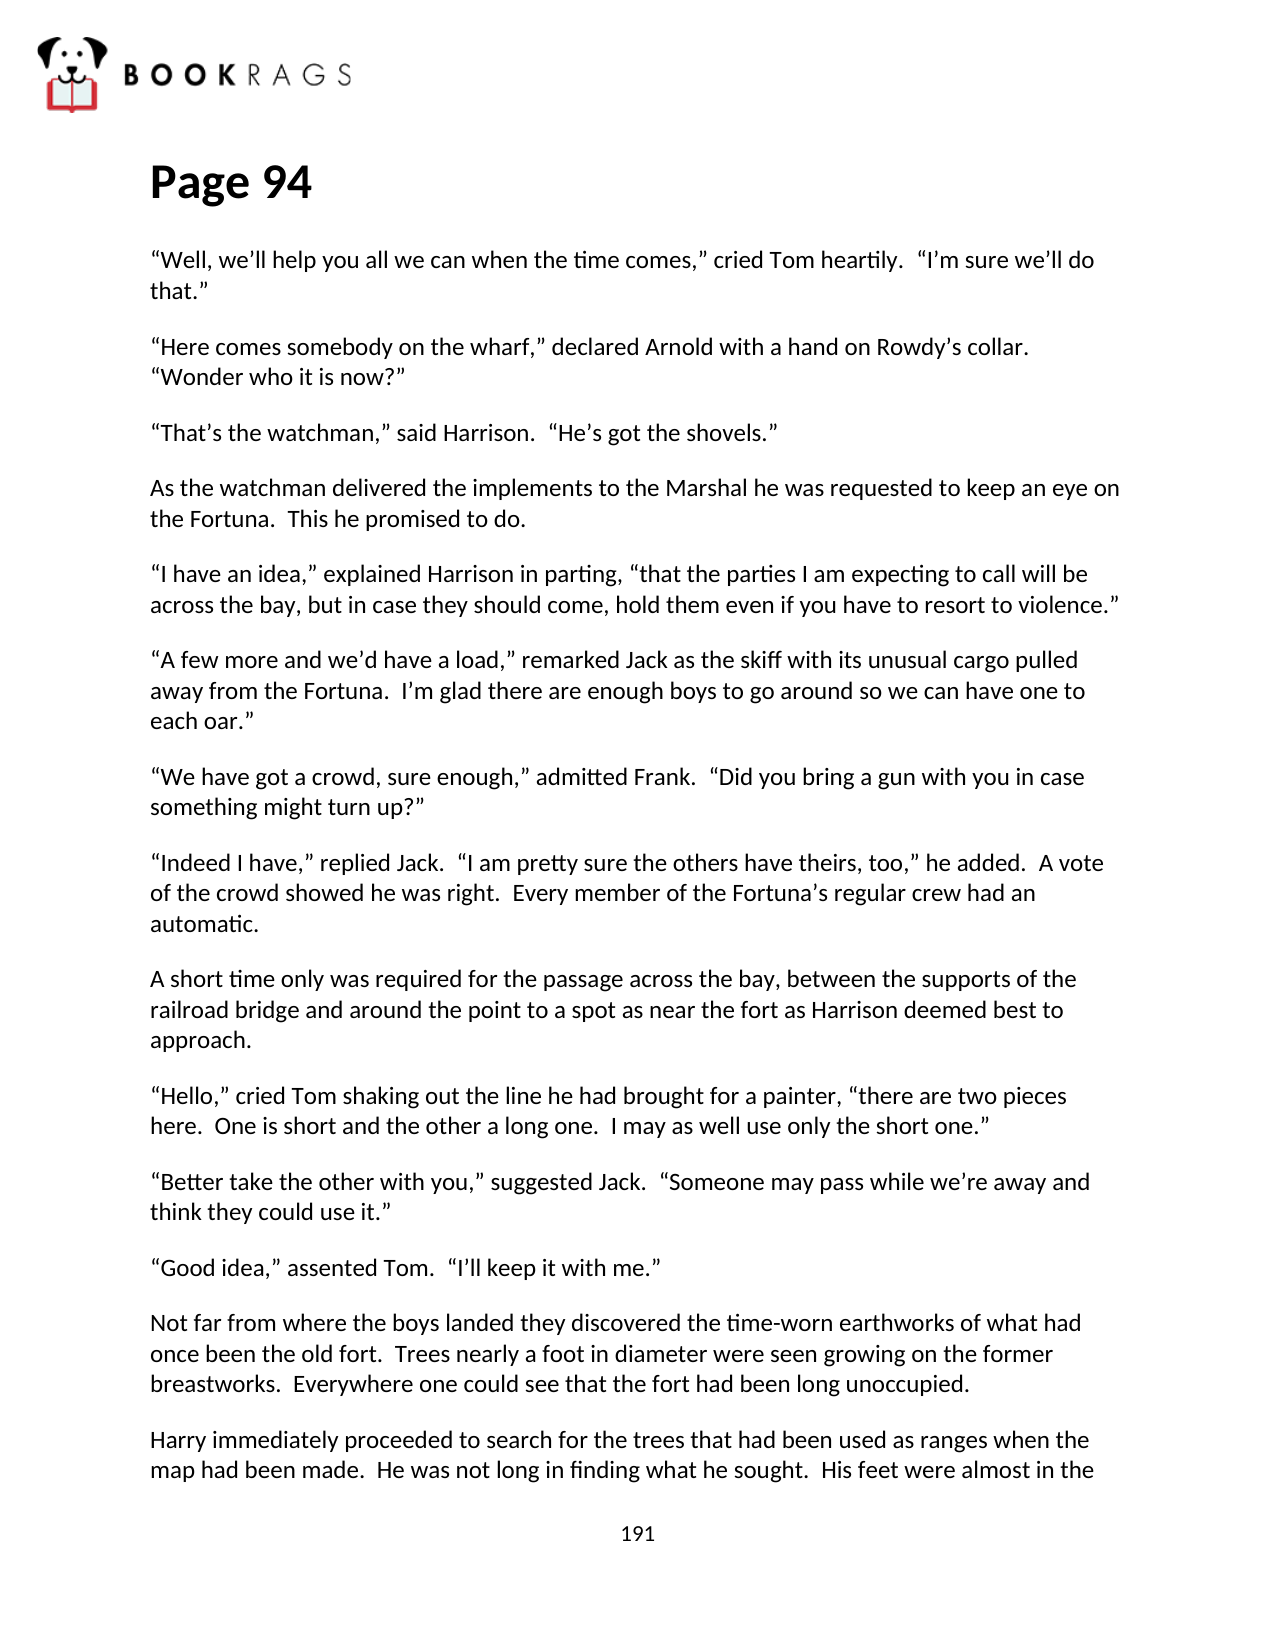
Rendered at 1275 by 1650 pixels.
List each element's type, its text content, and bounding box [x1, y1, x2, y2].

text “I have an idea,” explained Harrison in parting, “that the parties I am expecting to call will be across the bay, but in case they should come, hold them even if you have to resort to violence.” [150, 558, 1125, 619]
text “Hello,” cried Tom shaking out the line he had brought for a painter, “there are two pieces here. One is short and the other a long one. I may as well use only the short one.” [150, 1080, 1125, 1141]
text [150, 1424, 1125, 1485]
text “Indeed I have,” replied Jack. “I am pretty sure the others have theirs, too,” he added. A vote of the crowd showed he was right. Every member of the Fortuna’s regular crew had an automatic. [150, 847, 1125, 938]
text A short time only was required for the passage across the bay, between the supports of the railroad bridge and around the point to a spot as near the fort as Harrison deemed best to approach. [150, 963, 1125, 1055]
picture [37, 37, 351, 113]
text “We have got a crowd, sure enough,” admitted Frank. “Did you bring a gun with you in case something might turn up?” [150, 761, 1125, 822]
text “Good idea,” assented Tom. “I’ll keep it with me.” [150, 1252, 1125, 1283]
text Not far from where the boys landed they discovered the time-worn earthworks of what had once been the old fort. Trees nearly a foot in diameter were seen growing on the former breastworks. Everywhere one could see that the fort had been long unoccupied. [150, 1308, 1125, 1399]
text “A few more and we’d have a load,” remarked Jack as the skiff with its unusual cargo pulled away from the Fortuna. I’m glad there are enough boys to go around so we can have one to each oar.” [150, 644, 1125, 736]
text “Well, we’ll help you all we can when the time comes,” cried Tom heartily. “I’m sure we’ll do that.” [150, 244, 1125, 306]
text “Better take the other with you,” suggested Jack. “Someone may pass while we’re away and think they could use it.” [150, 1166, 1125, 1227]
text As the watchman delivered the implements to the Marshal he was requested to keep an eye on the Fortuna. This he promised to do. [150, 472, 1125, 533]
text “That’s the watchman,” said Harrison. “He’s got the shovels.” [150, 417, 1125, 447]
text “Here comes somebody on the wharf,” declared Arnold with a hand on Rowdy’s collar. “Wonder who it is now?” [150, 331, 1125, 392]
text Page 94 [150, 150, 1125, 211]
